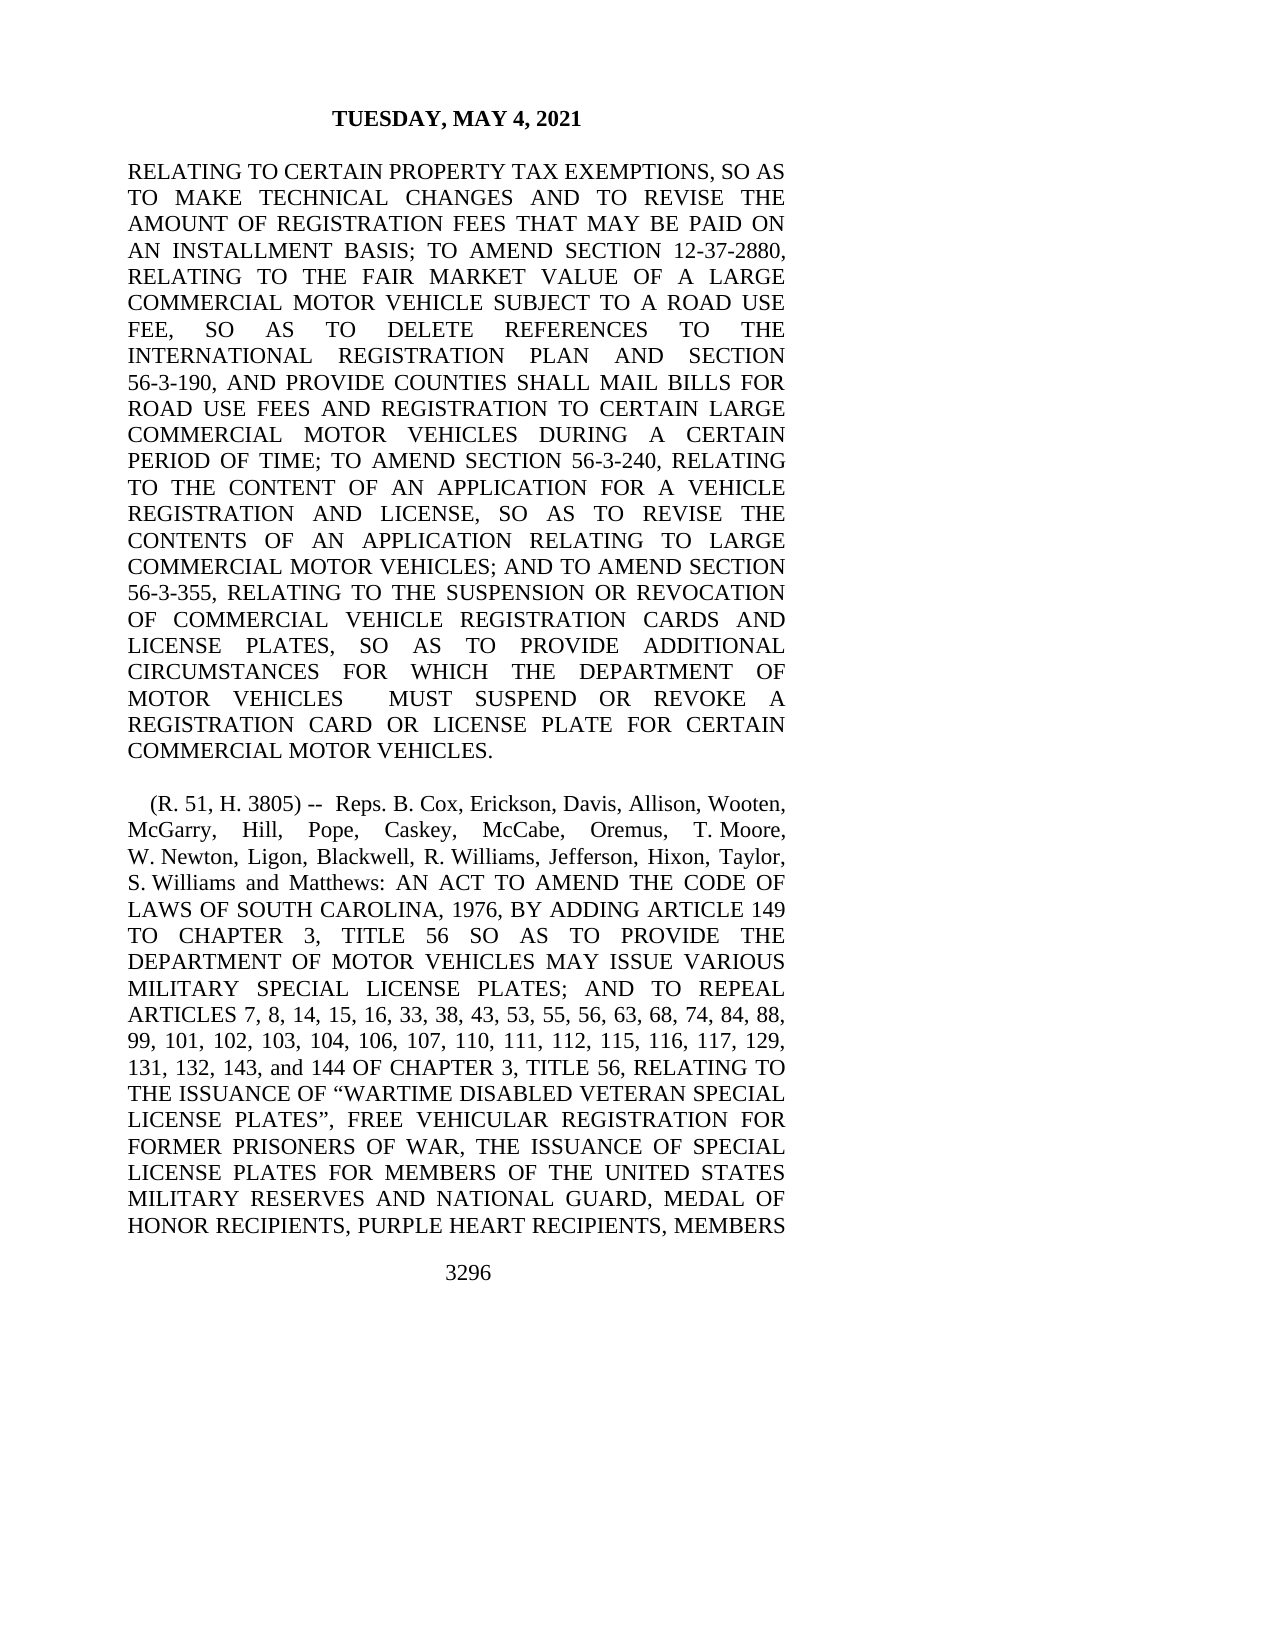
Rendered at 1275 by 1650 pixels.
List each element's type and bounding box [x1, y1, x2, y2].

text [127, 790, 786, 1238]
text [127, 158, 786, 764]
